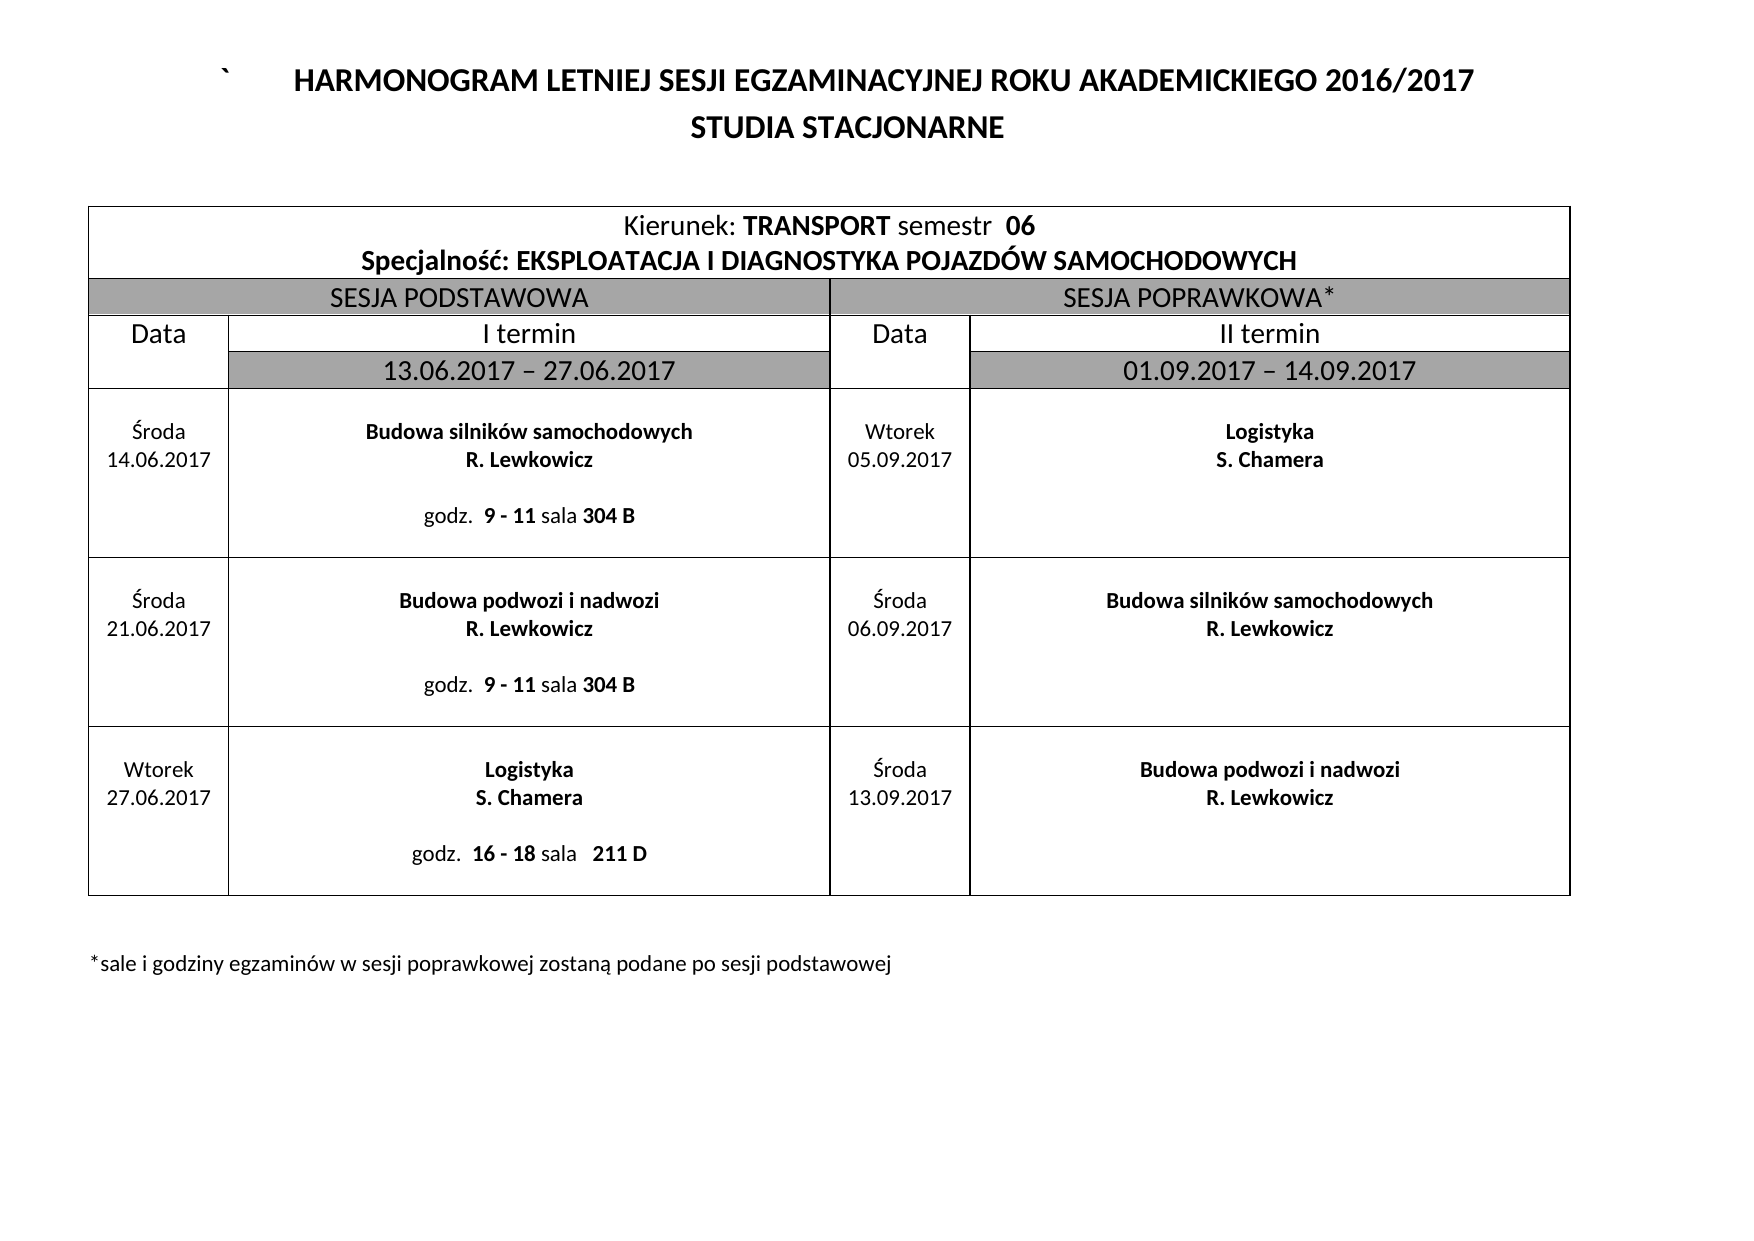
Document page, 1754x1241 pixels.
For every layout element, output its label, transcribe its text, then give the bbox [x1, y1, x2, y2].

table_cell Środa 21.06.2017 [89, 558, 228, 726]
table_cell Wtorek 27.06.2017 [89, 727, 228, 895]
table_cell Logistyka S. Chamera godz. 16 - 18 sala 211 D [229, 727, 829, 895]
table_cell Budowa silników samochodowych R. Lewkowicz godz. 9 - 11 sala 304 B [229, 389, 829, 557]
table_cell I termin [229, 316, 829, 351]
table_cell Środa 13.09.2017 [831, 727, 969, 895]
table_cell Budowa podwozi i nadwozi R. Lewkowicz [971, 727, 1569, 895]
table_cell SESJA PODSTAWOWA [89, 279, 829, 314]
table_cell Wtorek 05.09.2017 [831, 389, 969, 557]
text STUDIA STACJONARNE [89, 106, 1606, 147]
table_cell SESJA POPRAWKOWA* [831, 279, 1569, 314]
text ` HARMONOGRAM LETNIEJ SESJI EGZAMINACYJNEJ ROKU AKADEMICKIEGO 2016/2017 [89, 59, 1606, 100]
table_cell Data [89, 316, 228, 388]
table_cell Środa 06.09.2017 [831, 558, 969, 726]
table_cell 01.09.2017 – 14.09.2017 [971, 352, 1569, 388]
table_cell Data [831, 316, 969, 388]
table_cell Budowa podwozi i nadwozi R. Lewkowicz godz. 9 - 11 sala 304 B [229, 558, 829, 726]
table_cell II termin [971, 316, 1569, 351]
table_header Kierunek: TRANSPORT semestr 06 Specjalność: EKSPLOATACJA I DIAGNOSTYKA POJAZDÓW SAMOCHODOWYCH [89, 207, 1569, 278]
table_cell Budowa silników samochodowych R. Lewkowicz [971, 558, 1569, 726]
table_cell Logistyka S. Chamera [971, 389, 1569, 557]
table_cell 13.06.2017 – 27.06.2017 [229, 352, 829, 388]
table_cell Środa 14.06.2017 [89, 389, 228, 557]
text *sale i godziny egzaminów w sesji poprawkowej zostaną podane po sesji podstawowej [89, 949, 1606, 977]
